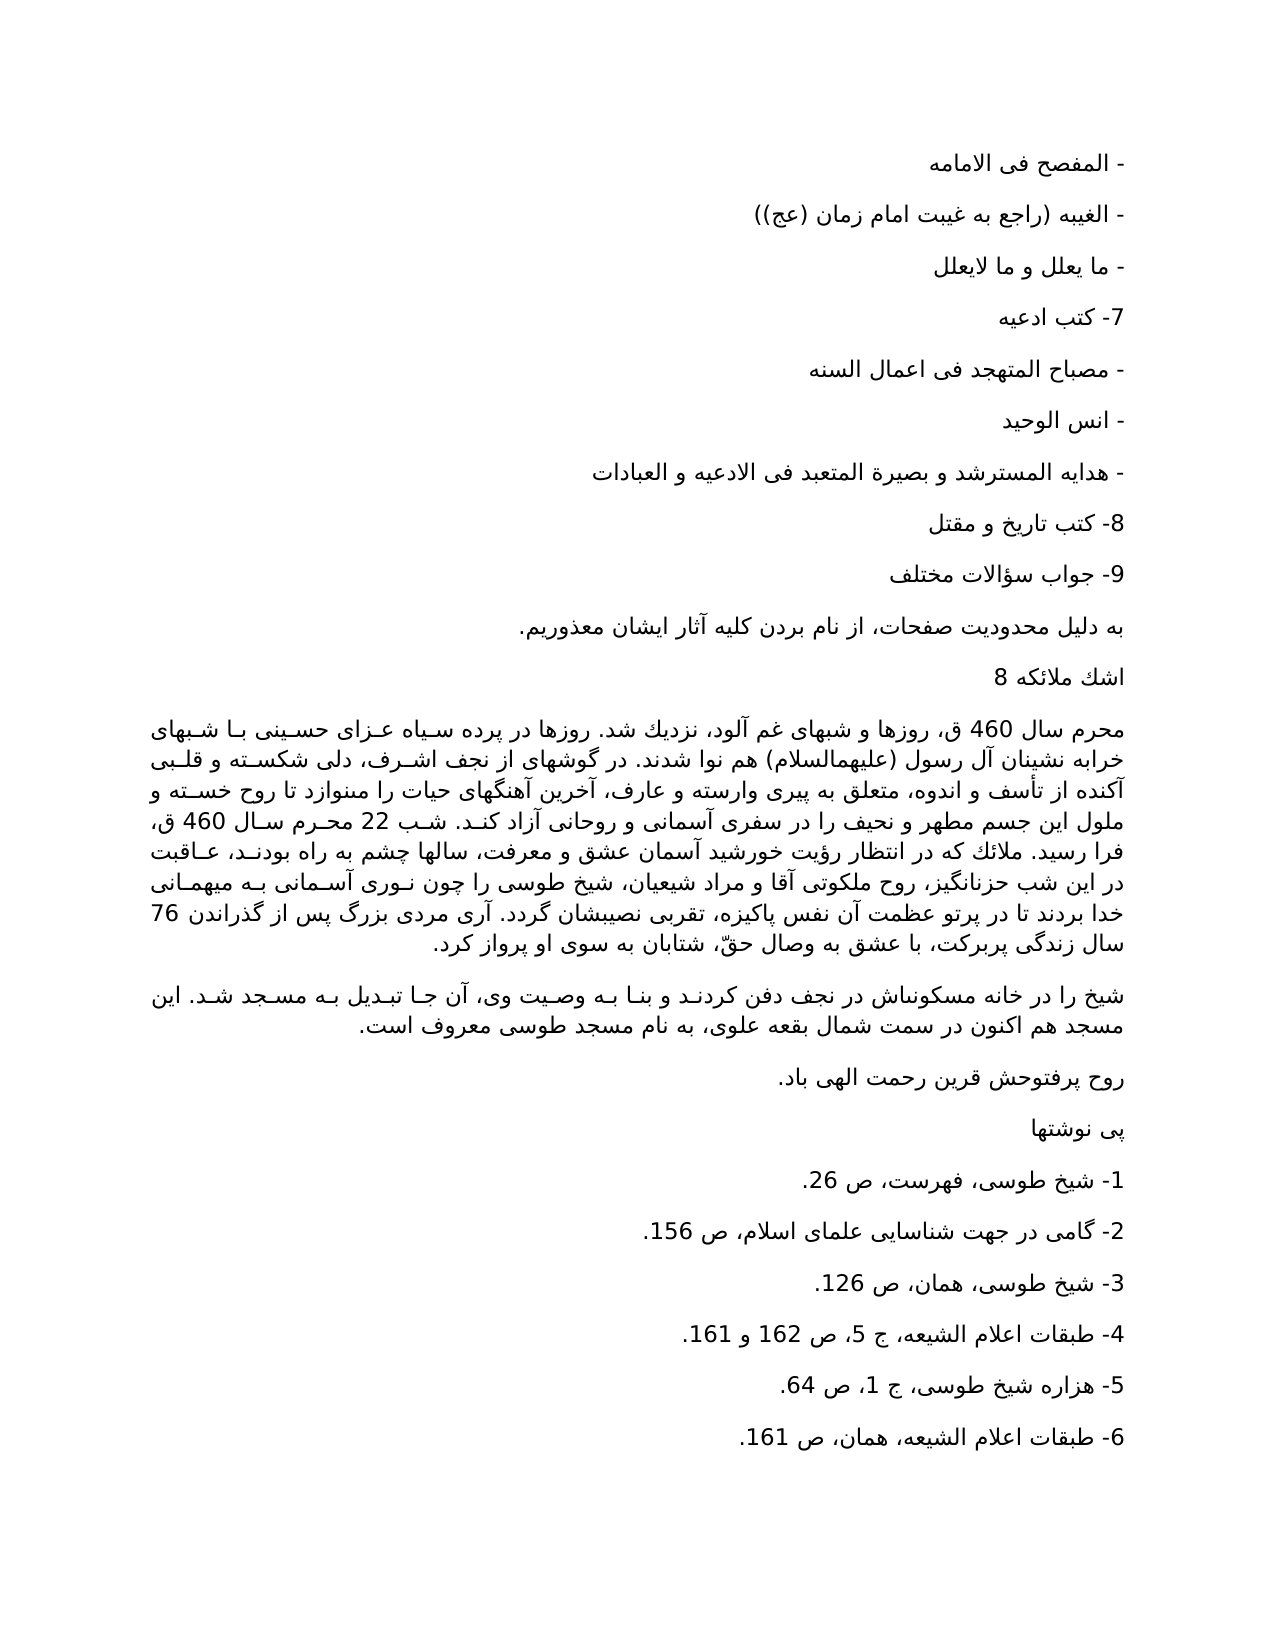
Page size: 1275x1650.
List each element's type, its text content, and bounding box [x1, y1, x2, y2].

text 2- گامى در جهت شناسايى علماى اسلام، ص 156. [150, 1218, 1125, 1245]
text - ما يعلل و ما لايعلل [150, 253, 1125, 279]
text پى نوشت‏ها [150, 1115, 1125, 1142]
text - هدايه المسترشد و بصيرة المتعبد فى الادعيه و العبادات [150, 459, 1125, 485]
text روح پرفتوحش قرين رحمت الهى باد. [150, 1064, 1125, 1091]
text 4- طبقات اعلام الشيعه، ج 5، ص 162 و 161. [150, 1321, 1125, 1348]
text 1- شيخ طوسى، فهرست، ص 26. [150, 1167, 1125, 1193]
text - المفصح فى الامامه [150, 150, 1125, 177]
text - مصباح المتهجد فى اعمال السنه [150, 356, 1125, 382]
text 5- هزاره شيخ طوسى، ج 1، ص 64. [150, 1373, 1125, 1399]
text 3- شيخ طوسى، همان، ص 126. [150, 1270, 1125, 1296]
text شيخ را در خانه مسكونى‏اش در نجف دفن كردند و بنا به وصيت وى، آن جا تبديل به مسجد شد. اين مسجد هم اكنون در سمت شمال بقعه علوى، به نام مسجد طوسى معروف است. [150, 982, 1125, 1039]
text - انس الوحيد [150, 407, 1125, 434]
text - الغيبه (راجع به غيبت امام زمان (عج)) [150, 201, 1125, 228]
text 8- كتب تاريخ و مقتل [150, 510, 1125, 537]
text 9- جواب سؤالات مختلف [150, 562, 1125, 588]
text 7- كتب ادعيه [150, 304, 1125, 331]
text اشك ملائكه 8 [150, 664, 1125, 691]
text محرم سال 460 ق، روزها و شب‏هاى غم آلود، نزديك شد. روزها در پرده سياه عزاى حسينى با شب‏هاى خرابه نشينان آل رسول (عليهم‏السلام) هم نوا شدند. در گوشه‏اى از نجف اشرف، دلى شكسته و قلبى آكنده از تأسف و اندوه، متعلق به پيرى وارسته و عارف، آخرين آهنگ‏هاى حيات را مى‏نوازد تا روح خسته و ملول اين جسم مطهر و نحيف را در سفرى آسمانى و روحانى آزاد كند. شب 22 محرم سال 460 ق، فرا رسيد. ملائك كه در انتظار رؤيت خورشيد آسمان عشق و معرفت، سال‏ها چشم به راه بودند، عاقبت در اين شب حزن‏انگيز، روح ملكوتى آقا و مراد شيعيان، شيخ طوسى را چون نورى آسمانى به ميهمانى خدا بردند تا در پرتو عظمت آن نفس پاكيزه، تقربى نصيبشان گردد. آرى مردى بزرگ پس از گذراندن 76 سال زندگى پربركت، با عشق به وصال حقّ، شتابان به سوى او پرواز كرد. [150, 716, 1125, 957]
text به دليل محدوديت صفحات، از نام بردن كليه آثار ايشان معذوريم. [150, 613, 1125, 640]
text 6- طبقات اعلام الشيعه، همان، ص 161. [150, 1424, 1125, 1451]
